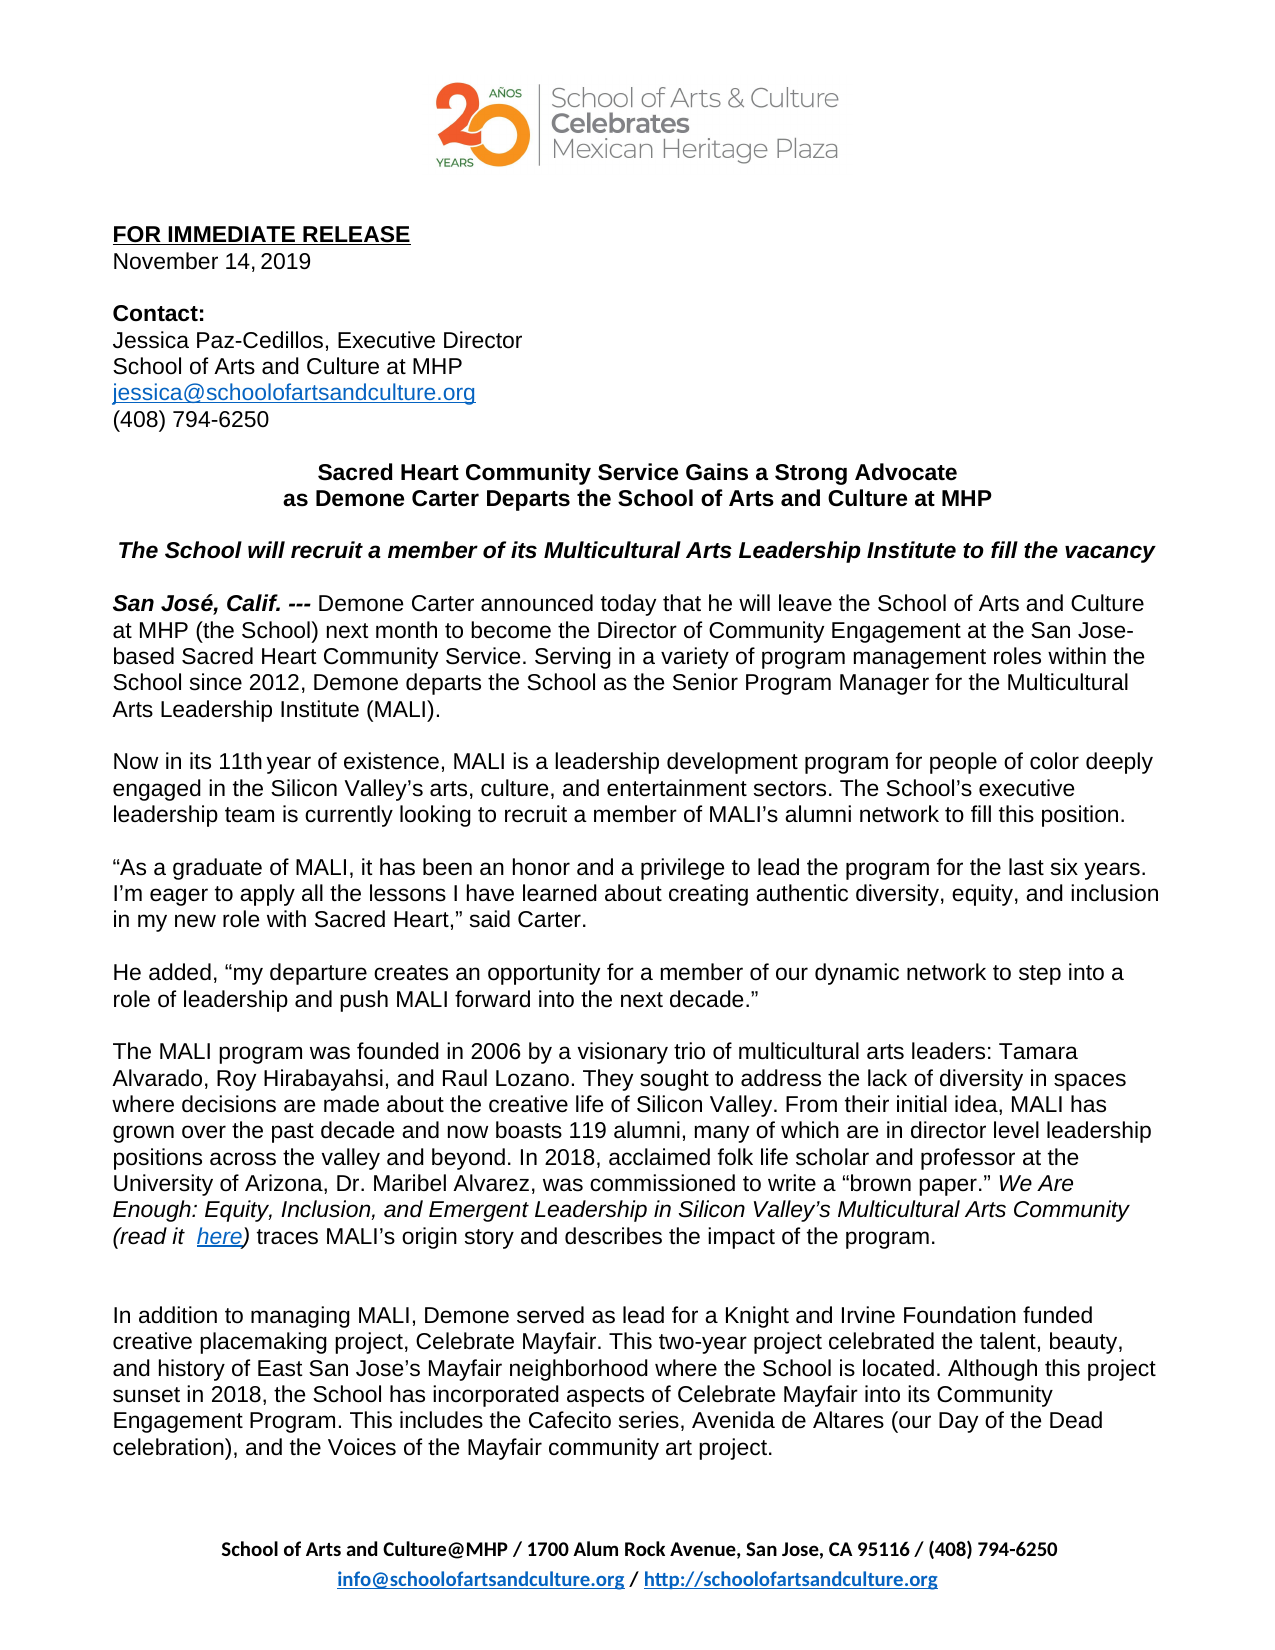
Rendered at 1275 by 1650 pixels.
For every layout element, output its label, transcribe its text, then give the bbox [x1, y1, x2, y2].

text School of Arts and Culture at MHP [112, 353, 1162, 379]
text Now in its 11th year of existence, MALI is a leadership development program for people of color deeply engaged in the Silicon Valley’s arts, culture, and entertainment sectors. The School’s executive leadership team is currently looking to recruit a member of MALI’s alumni network to fill this position. [112, 748, 1162, 827]
text Jessica Paz-Cedillos, Executive Director [112, 327, 1162, 353]
picture [422, 75, 853, 175]
text He added, “my departure creates an opportunity for a member of our dynamic network to step into a role of leadership and push MALI forward into the next decade.” [112, 959, 1162, 1012]
text as Demone Carter Departs the School of Arts and Culture at MHP [112, 485, 1162, 511]
text The School will recruit a member of its Multicultural Arts Leadership Institute to fill the vacancy [112, 537, 1162, 564]
text (408) 794-6250 [112, 406, 1162, 432]
text The MALI program was founded in 2006 by a visionary trio of multicultural arts leaders: Tamara Alvarado, Roy Hirabayahsi, and Raul Lozano. They sought to address the lack of diversity in spaces where decisions are made about the creative life of Silicon Valley. From their initial idea, MALI has grown over the past decade and now boasts 119 alumni, many of which are in director level leadership positions across the valley and beyond. In 2018, acclaimed folk life scholar and professor at the University of Arizona, Dr. Maribel Alvarez, was commissioned to write a “brown paper.” We Are Enough: Equity, Inclusion, and Emergent Leadership in Silicon Valley’s Multicultural Arts Community (read it here) traces MALI’s origin story and describes the impact of the program. [112, 1038, 1162, 1249]
text Sacred Heart Community Service Gains a Strong Advocate [112, 458, 1162, 485]
text San José, Calif. --- Demone Carter announced today that he will leave the School of Arts and Culture at MHP (the School) next month to become the Director of Community Engagement at the San Jose-based Sacred Heart Community Service. Serving in a variety of program management roles within the School since 2012, Demone departs the School as the Senior Program Manager for the Multicultural Arts Leadership Institute (MALI). [112, 590, 1162, 722]
text In addition to managing MALI, Demone served as lead for a Knight and Irvine Foundation funded creative placemaking project, Celebrate Mayfair. This two-year project celebrated the talent, beauty, and history of East San Jose’s Mayfair neighborhood where the School is located. Although this project sunset in 2018, the School has incorporated aspects of Celebrate Mayfair into its Community Engagement Program. This includes the Cafecito series, Avenida de Altares (our Day of the Dead celebration), and the Voices of the Mayfair community art project. [112, 1302, 1162, 1460]
text jessica@schoolofartsandculture.org [112, 379, 1162, 406]
text Contact: [112, 300, 1162, 327]
text “As a graduate of MALI, it has been an honor and a privilege to lead the program for the last six years. I’m eager to apply all the lessons I have learned about creating authentic diversity, equity, and inclusion in my new role with Sacred Heart,” said Carter. [112, 854, 1162, 933]
text November 14, 2019 [112, 248, 1162, 274]
text FOR IMMEDIATE RELEASE [112, 221, 1162, 248]
